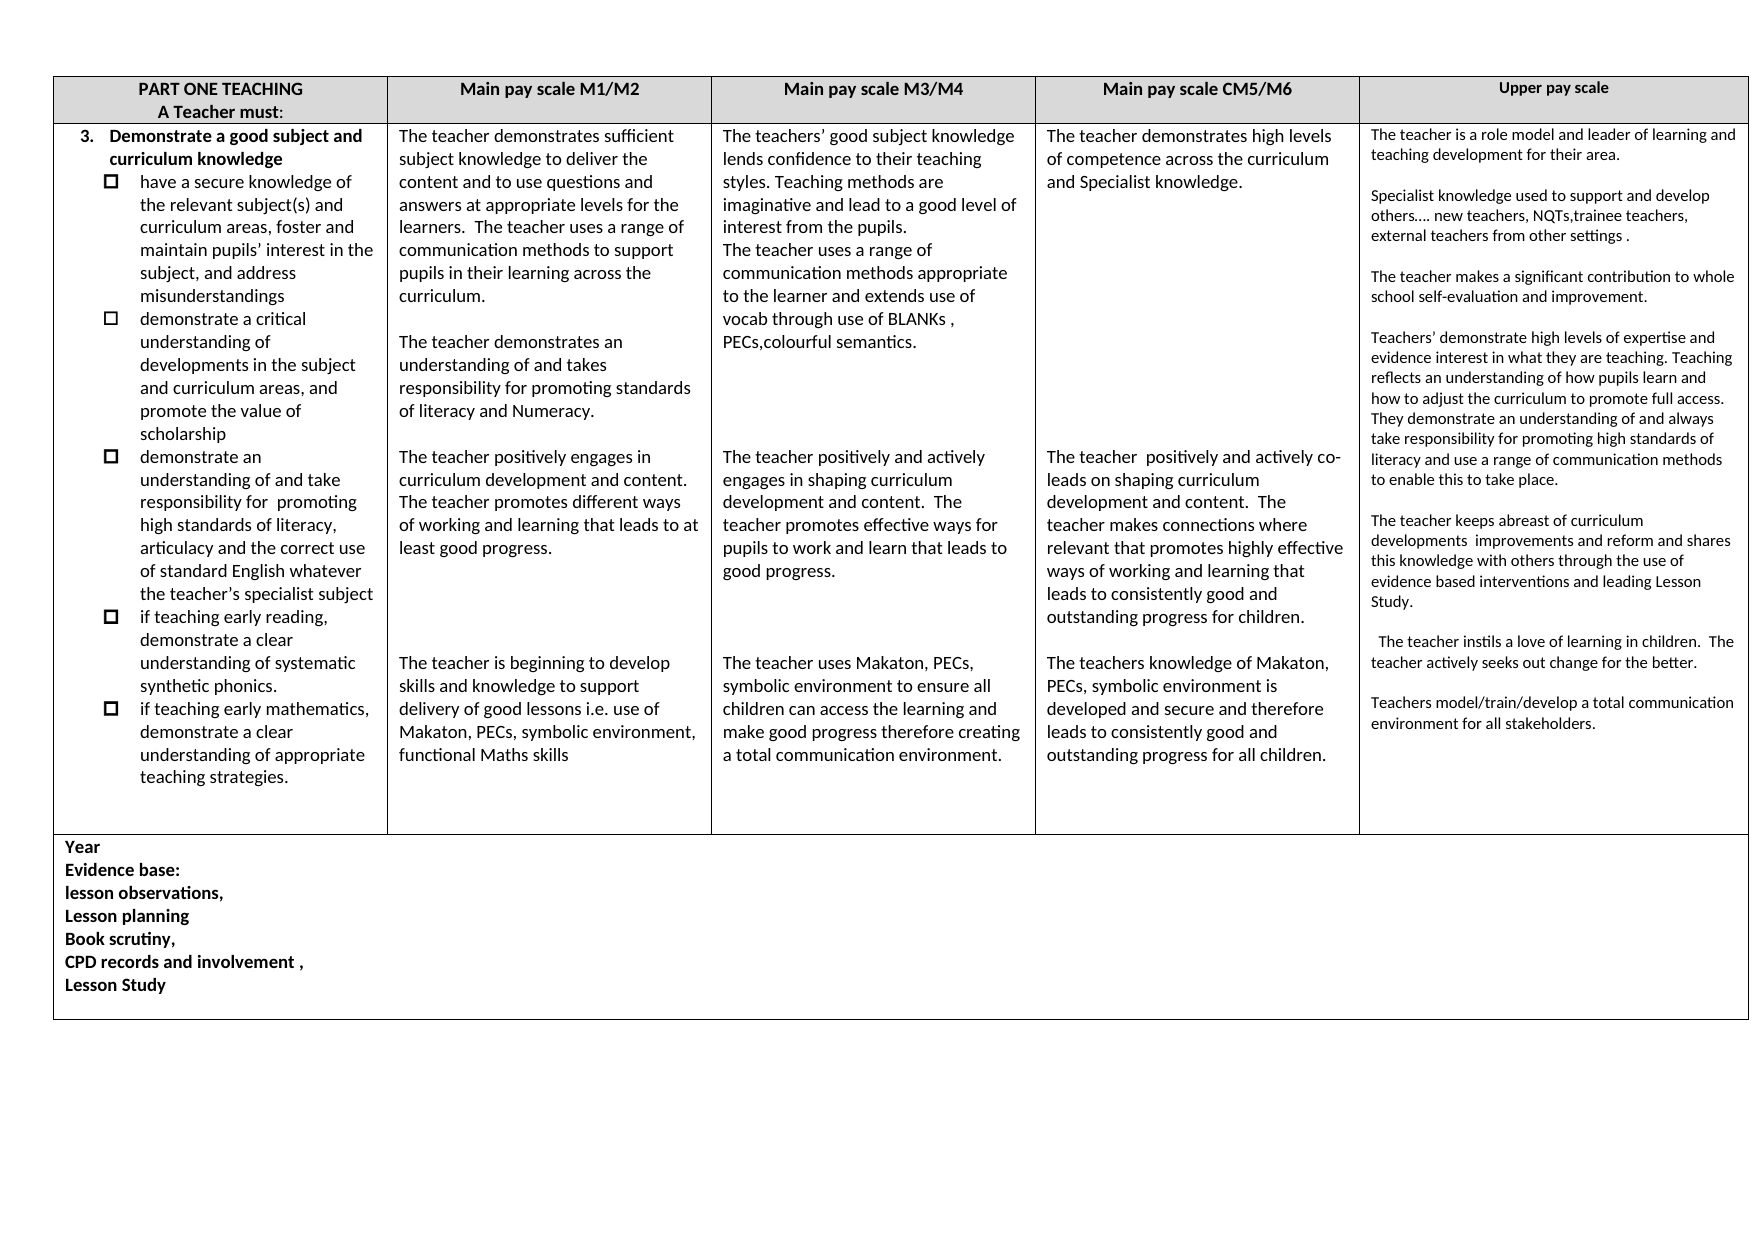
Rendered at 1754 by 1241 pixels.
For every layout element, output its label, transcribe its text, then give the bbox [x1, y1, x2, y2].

table_cell The teachers’ good subject knowledge lends confidence to their teaching styles. Teaching methods are imaginative and lead to a good level of interest from the pupils. The teacher uses a range of communication methods appropriate to the learner and extends use of vocab through use of BLANKs , PECs,colourful semantics. The teacher positively and actively engages in shaping curriculum development and content. The teacher promotes effective ways for pupils to work and learn that leads to good progress. The teacher uses Makaton, PECs, symbolic environment to ensure all children can access the learning and make good progress therefore creating a total communication environment. [712, 124, 1035, 834]
table_header Main pay scale M1/M2 [388, 77, 711, 123]
table_cell Year Evidence base: lesson observations, Lesson planning Book scrutiny, CPD records and involvement , Lesson Study [54, 835, 1748, 1019]
table_cell The teacher is a role model and leader of learning and teaching development for their area. Specialist knowledge used to support and develop others…. new teachers, NQTs,trainee teachers, external teachers from other settings . The teacher makes a significant contribution to whole school self-evaluation and improvement. Teachers’ demonstrate high levels of expertise and evidence interest in what they are teaching. Teaching reflects an understanding of how pupils learn and how to adjust the curriculum to promote full access. They demonstrate an understanding of and always take responsibility for promoting high standards of literacy and use a range of communication methods to enable this to take place. The teacher keeps abreast of curriculum developments improvements and reform and shares this knowledge with others through the use of evidence based interventions and leading Lesson Study. The teacher instils a love of learning in children. The teacher actively seeks out change for the better. Teachers model/train/develop a total communication environment for all stakeholders. [1360, 124, 1748, 834]
table_cell The teacher demonstrates sufficient subject knowledge to deliver the content and to use questions and answers at appropriate levels for the learners. The teacher uses a range of communication methods to support pupils in their learning across the curriculum. The teacher demonstrates an understanding of and takes responsibility for promoting standards of literacy and Numeracy. The teacher positively engages in curriculum development and content. The teacher promotes different ways of working and learning that leads to at least good progress. The teacher is beginning to develop skills and knowledge to support delivery of good lessons i.e. use of Makaton, PECs, symbolic environment, functional Maths skills [388, 124, 711, 834]
table_header PART ONE TEACHING A Teacher must: [54, 77, 387, 123]
table_header Main pay scale M3/M4 [712, 77, 1035, 123]
table_cell Demonstrate a good subject and curriculum knowledge have a secure knowledge of the relevant subject(s) and curriculum areas, foster and maintain pupils’ interest in the subject, and address misunderstandings demonstrate a critical understanding of developments in the subject and curriculum areas, and promote the value of scholarship demonstrate an understanding of and take responsibility for promoting high standards of literacy, articulacy and the correct use of standard English whatever the teacher’s specialist subject if teaching early reading, demonstrate a clear understanding of systematic synthetic phonics. if teaching early mathematics, demonstrate a clear understanding of appropriate teaching strategies. [54, 124, 387, 834]
table_header Upper pay scale [1360, 77, 1748, 123]
table_cell The teacher demonstrates high levels of competence across the curriculum and Specialist knowledge. The teacher positively and actively co-leads on shaping curriculum development and content. The teacher makes connections where relevant that promotes highly effective ways of working and learning that leads to consistently good and outstanding progress for children. The teachers knowledge of Makaton, PECs, symbolic environment is developed and secure and therefore leads to consistently good and outstanding progress for all children. [1036, 124, 1359, 834]
table_header Main pay scale CM5/M6 [1036, 77, 1359, 123]
